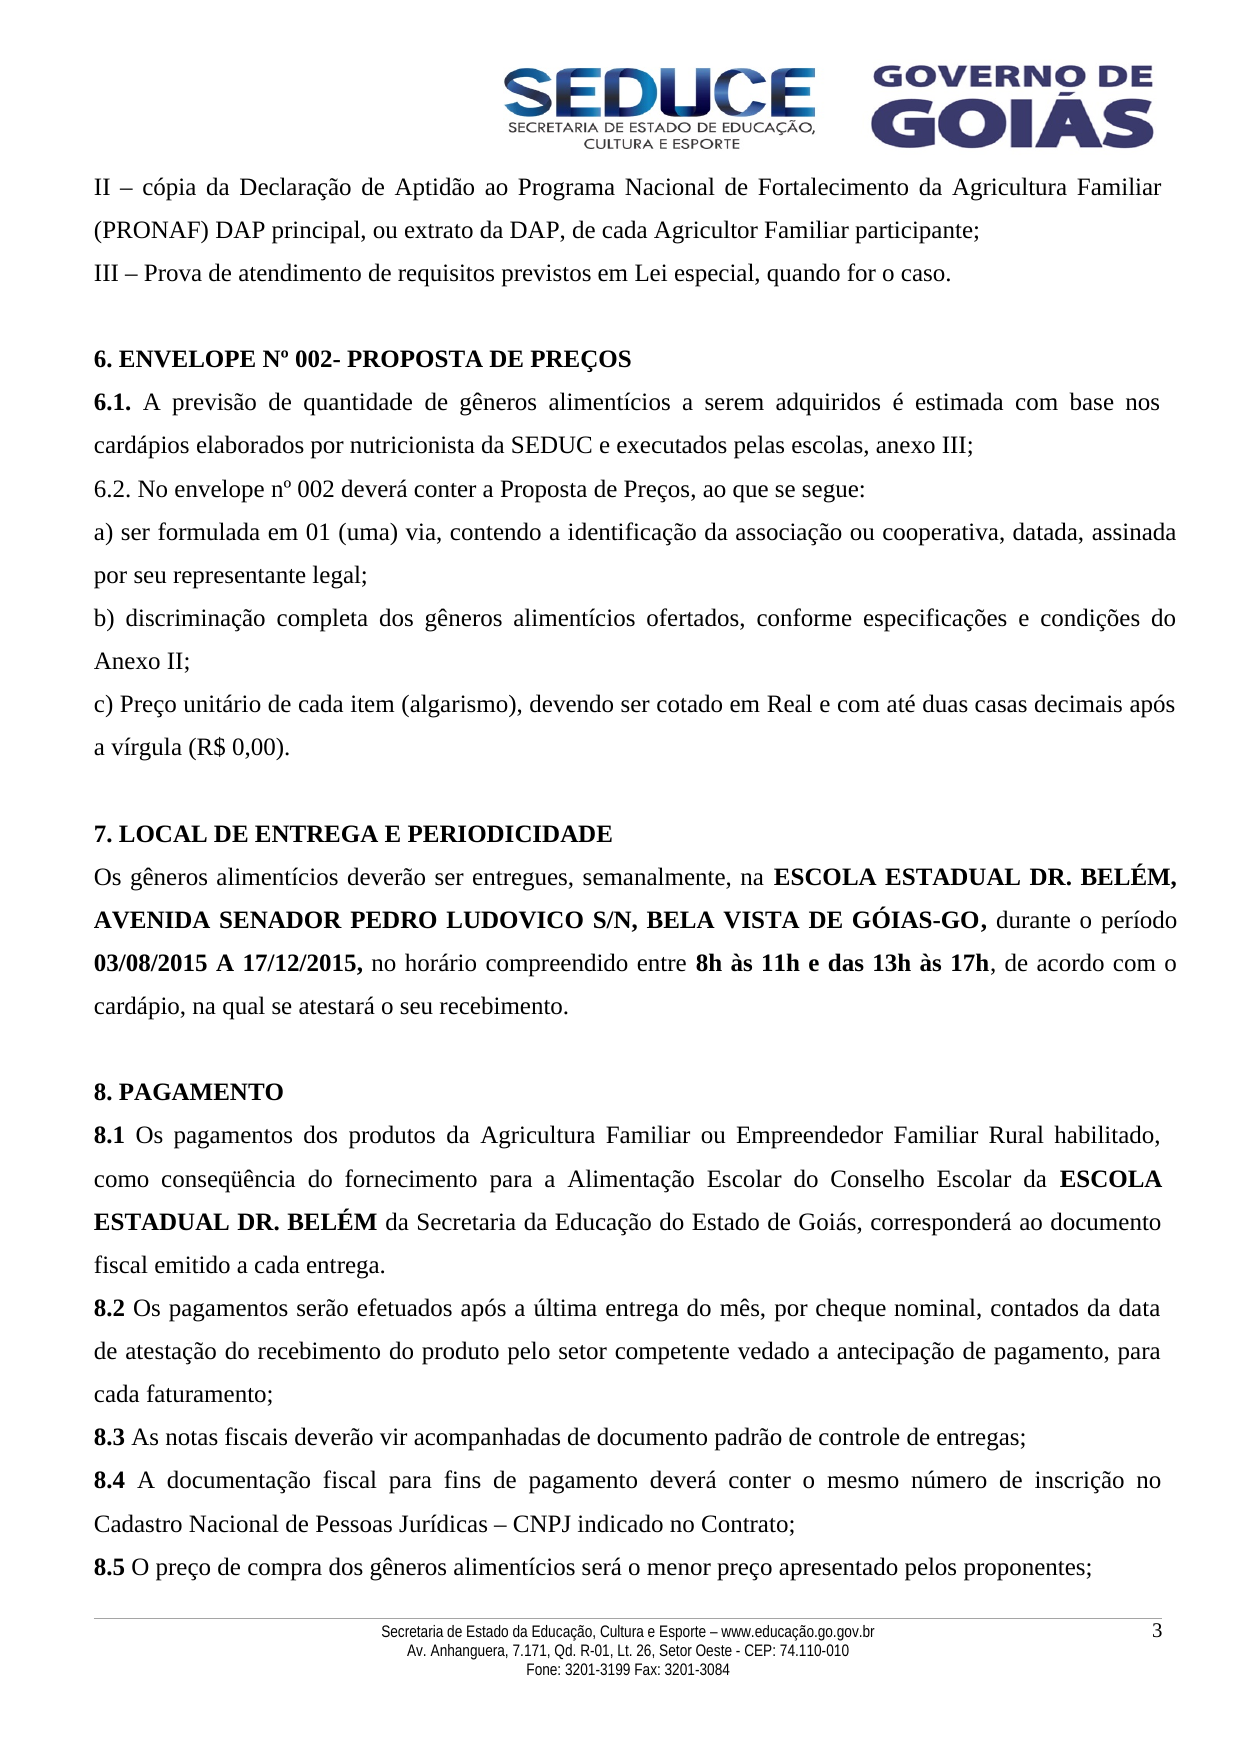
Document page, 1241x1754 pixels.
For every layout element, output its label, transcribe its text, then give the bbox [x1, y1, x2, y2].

text 6. ENVELOPE Nº 002- PROPOSTA DE PREÇOS [94, 344, 1162, 373]
picture [503, 59, 1163, 158]
text documentação fiscal para fins de pagamento deverá conter o mesmo número de inscrição no Cadastro Nacional de Pessoas Jurídicas – CNPJ indicado no Contrato; [94, 1466, 1162, 1537]
text 8.1 Os pagamentos dos produtos da Agricultura Familiar ou Empreendedor Familiar Rural habilitado, como conseqüência do fornecimento para a Alimentação Escolar do Conselho Escolar da ESCOLA ESTADUAL DR. BELÉM da Secretaria da Educação do Estado de Goiás, corresponderá ao documento fiscal emitido a cada entrega. [94, 1121, 1162, 1279]
text 8.5 O preço de compra dos gêneros alimentícios será o menor preço apresentado pelos proponentes; [94, 1552, 1162, 1581]
text a) ser formulada em 01 (uma) via, contendo a identificação da associação ou cooperativa, datada, assinada por seu representante legal; [94, 517, 1177, 589]
text 7. LOCAL DE ENTREGA E PERIODICIDADE [94, 819, 1177, 847]
text 6.2. No envelope nº 002 deverá conter a Proposta de Preços, ao que se segue: [94, 474, 1177, 502]
text II – cópia da Declaração de Aptidão ao Programa Nacional de Fortalecimento da Agricultura Familiar (PRONAF) DAP principal, ou extrato da DAP, de cada Agricultor Familiar participante; [94, 172, 1162, 244]
text b) discriminação completa dos gêneros alimentícios ofertados, conforme especificações e condições do Anexo II; [94, 603, 1177, 675]
text 6.1. A previsão de quantidade de gêneros alimentícios a serem adquiridos é estimada com base nos cardápios elaborados por nutricionista da SEDUC e executados pelas escolas, anexo III; [94, 387, 1162, 459]
text 8. PAGAMENTO [94, 1077, 1177, 1106]
text c) Preço unitário de cada item (algarismo), devendo ser cotado em Real e com até duas casas decimais após a vírgula (R$ 0,00). [94, 689, 1177, 761]
text III – Prova de atendimento de requisitos previstos em Lei especial, quando for o caso. [94, 258, 1162, 287]
text 8.2 Os pagamentos serão efetuados após a última entrega do mês, por cheque nominal, contados da data de atestação do recebimento do produto pelo setor competente vedado a antecipação de pagamento, para cada faturamento; [94, 1293, 1162, 1408]
text 8.3 As notas fiscais deverão vir acompanhadas de documento padrão de controle de entregas; [94, 1422, 1162, 1451]
text Os gêneros alimentícios deverão ser entregues, semanalmente, na ESCOLA ESTADUAL DR. BELÉM, AVENIDA SENADOR PEDRO LUDOVICO S/N, BELA VISTA DE GÓIAS-GO, durante o período 03/08/2015 A 17/12/2015, no horário compreendido entre 8h às 11h e das 13h às 17h, de acordo com o cardápio, na qual se atestará o seu recebimento. [94, 862, 1177, 1020]
